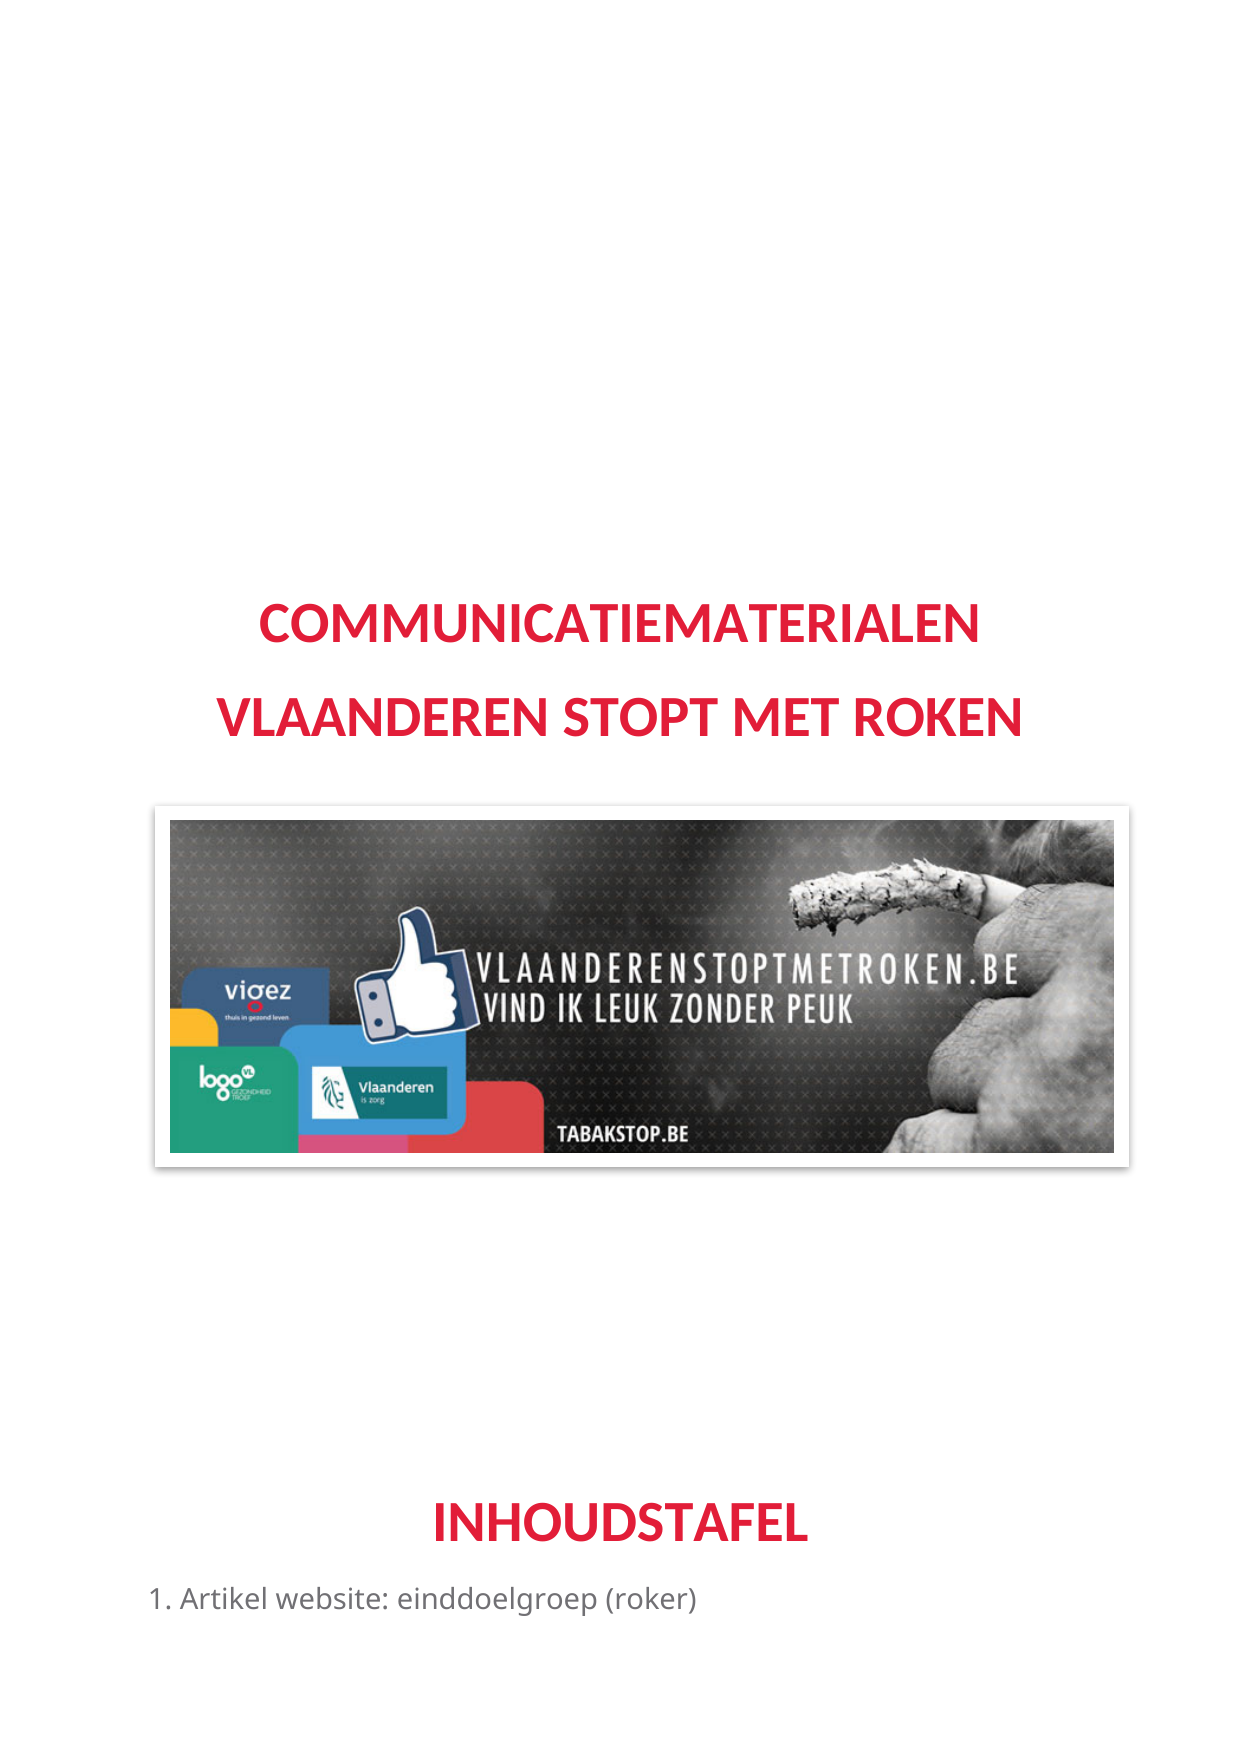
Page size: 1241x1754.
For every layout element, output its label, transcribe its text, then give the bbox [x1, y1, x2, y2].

text 1. Artikel website: einddoelgroep (roker) [148, 1579, 1092, 1618]
picture [170, 820, 1114, 1153]
text COMMUNICATIEMATERIALEN [148, 586, 1092, 657]
text VLAANDEREN STOPT MET ROKEN [148, 679, 1092, 751]
text INHOUDSTAFEL [148, 1485, 1092, 1556]
